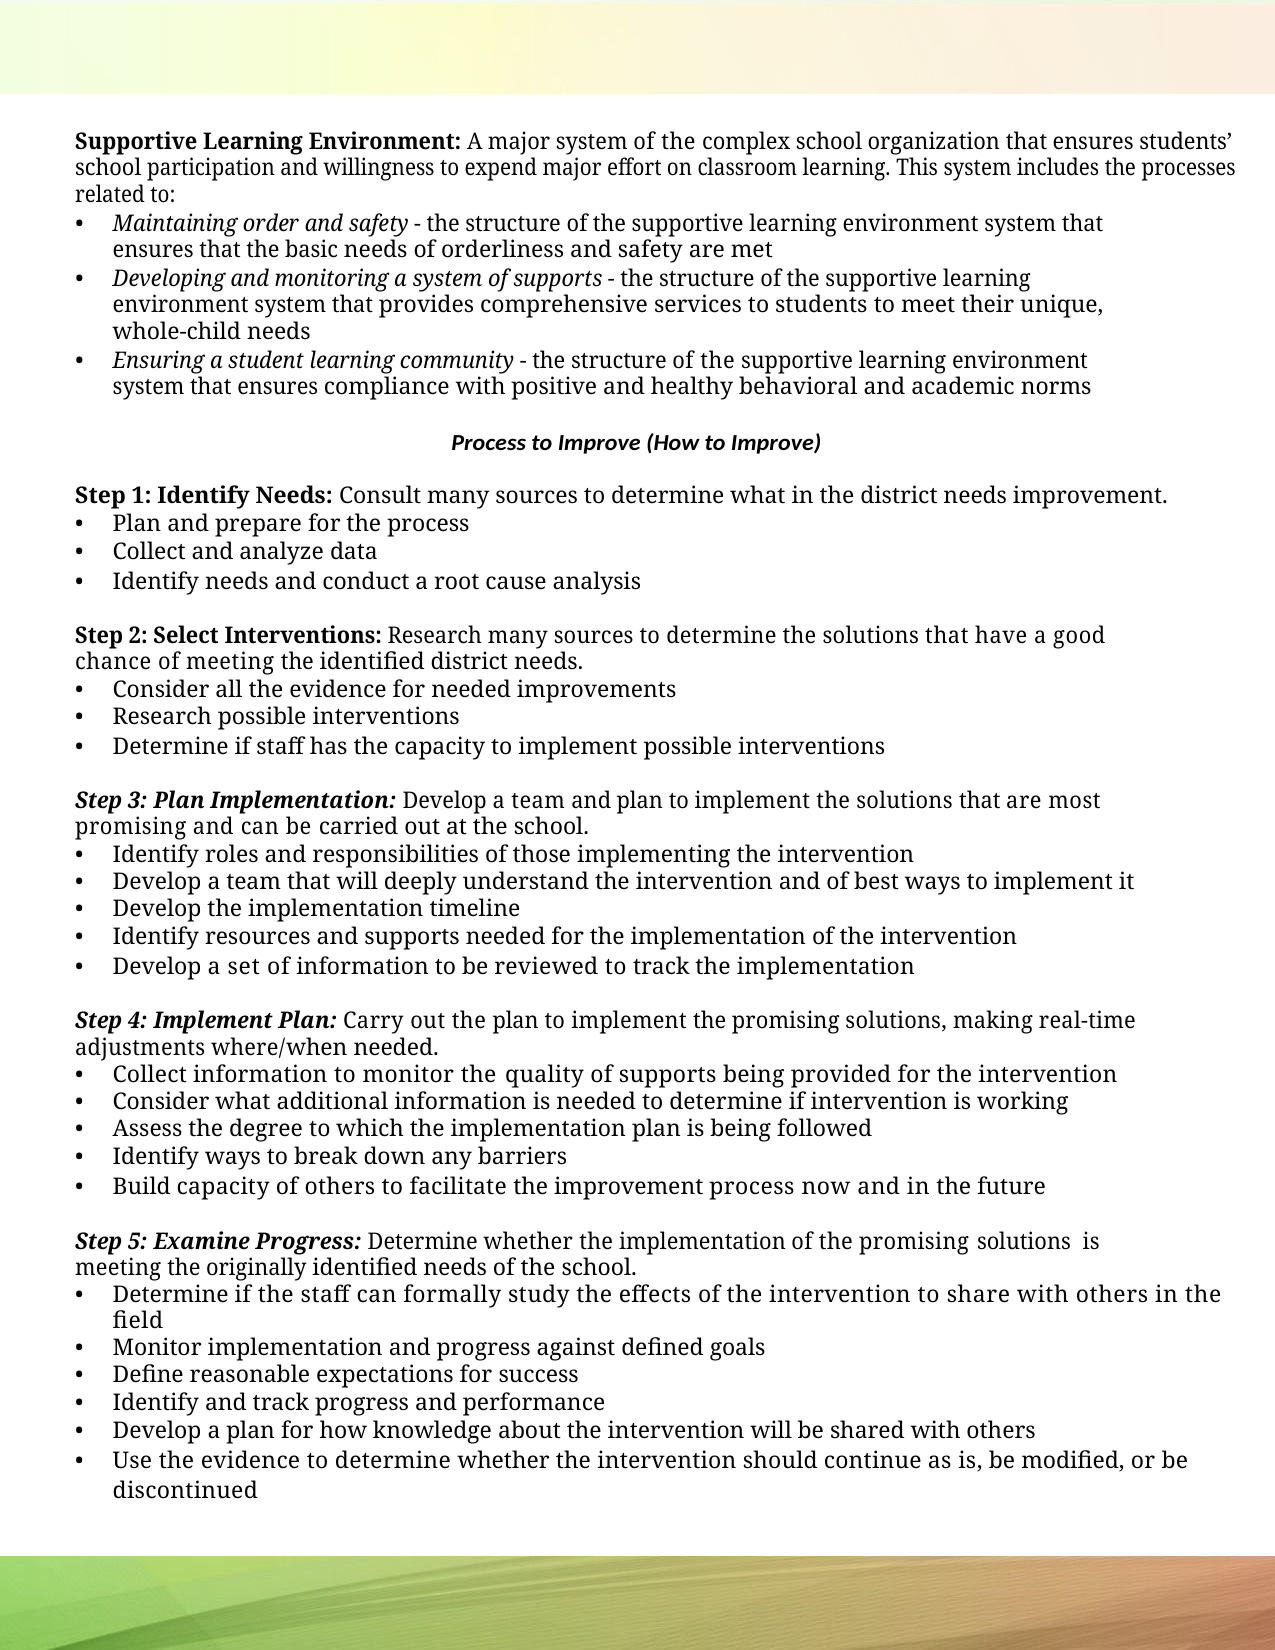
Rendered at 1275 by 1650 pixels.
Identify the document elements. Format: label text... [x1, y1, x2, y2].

list Develop a set of information to be reviewed to track the implementation [75, 950, 1275, 980]
text Step 2: Select Interventions: Research many sources to determine the solutions that have a good chance of meeting the identified district needs. [75, 622, 1164, 676]
list Identify ways to break down any barriers [75, 1142, 1275, 1170]
list Research possible interventions [75, 702, 1275, 730]
list Identify roles and responsibilities of those implementing the intervention [75, 842, 1275, 867]
list Ensuring a student learning community - the structure of the supportive learning environment system that ensures compliance with positive and healthy behavioral and academic norms [75, 346, 1145, 401]
text Step 5: Examine Progress: Determine whether the implementation of the promising solutions is meeting the originally identified needs of the school. [75, 1227, 1164, 1282]
text Step 3: Plan Implementation: Develop a team and plan to implement the solutions that are most promising and can be carried out at the school. [75, 787, 1164, 842]
list Develop a plan for how knowledge about the intervention will be shared with others [75, 1416, 1275, 1444]
list Assess the degree to which the implementation plan is being followed [75, 1115, 1275, 1142]
list Define reasonable expectations for success [75, 1361, 1275, 1388]
list Consider what additional information is needed to determine if intervention is working [75, 1088, 1275, 1115]
list Use the evidence to determine whether the intervention should continue as is, be modified, or be discontinued [75, 1444, 1275, 1504]
list Determine if staff has the capacity to implement possible interventions [75, 730, 1275, 760]
text Supportive Learning Environment: A major system of the complex school organization that ensures students’ school participation and willingness to expend major effort on classroom learning. This system includes the processes related to: [75, 128, 1275, 209]
list Develop a team that will deeply understand the intervention and of best ways to implement it [75, 867, 1275, 894]
list Determine if the staff can formally study the effects of the intervention to share with others in the field [75, 1282, 1275, 1334]
list Identify needs and conduct a root cause analysis [75, 565, 1275, 595]
list Monitor implementation and progress against defined goals [75, 1334, 1275, 1361]
picture [0, 0, 1275, 94]
list Developing and monitoring a system of supports - the structure of the supportive learning environment system that provides comprehensive services to students to meet their unique, whole-child needs [75, 264, 1146, 346]
list Collect information to monitor the quality of supports being provided for the intervention [75, 1062, 1275, 1088]
list Maintaining order and safety - the structure of the supportive learning environment system that ensures that the basic needs of orderliness and safety are met [75, 209, 1179, 264]
list Consider all the evidence for needed improvements [75, 676, 1275, 702]
text Process to Improve (How to Improve) [399, 428, 876, 456]
list Plan and prepare for the process [75, 509, 1275, 537]
list Develop the implementation timeline [75, 894, 1275, 922]
list Identify resources and supports needed for the implementation of the intervention [75, 922, 1275, 950]
text Step 1: Identify Needs: Consult many sources to determine what in the district needs improvement. [75, 480, 1275, 509]
list Identify and track progress and performance [75, 1388, 1275, 1416]
text Step 4: Implement Plan: Carry out the plan to implement the promising solutions, making real-time adjustments where/when needed. [75, 1007, 1174, 1062]
list Build capacity of others to facilitate the improvement process now and in the future [75, 1170, 1275, 1200]
list Collect and analyze data [75, 537, 1275, 565]
picture [0, 1556, 1275, 1650]
